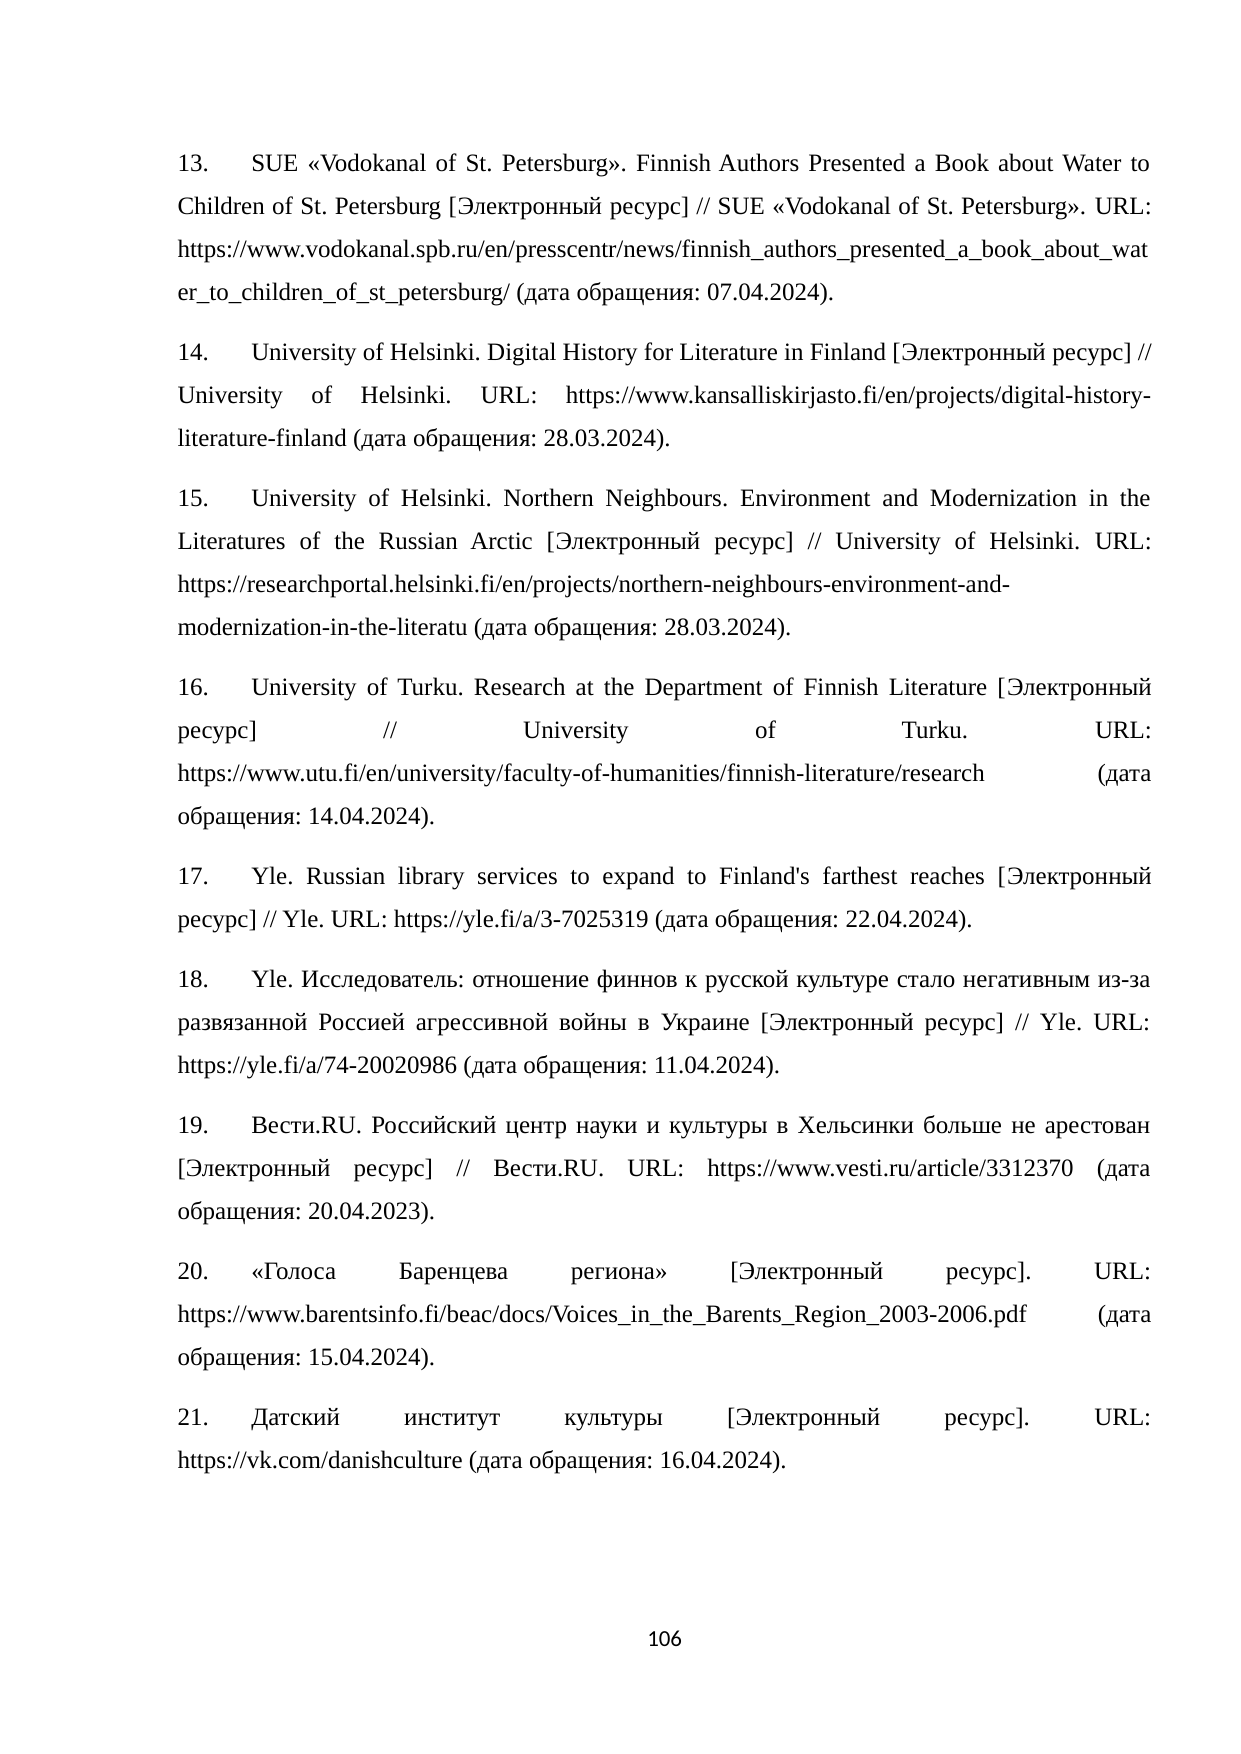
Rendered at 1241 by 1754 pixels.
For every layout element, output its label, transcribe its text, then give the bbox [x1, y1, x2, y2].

text 13. SUE «Vodokanal of St. Petersburg». Finnish Authors Presented a Book about Water to Children of St. Petersburg [Электронный ресурс] // SUE «Vodokanal of St. Petersburg». URL: https://www.vodokanal.spb.ru/en/presscentr/news/finnish_authors_presented_a_book_about_water_to_children_of_st_petersburg/ (дата обращения: 07.04.2024). [177, 148, 1152, 306]
text 18. Yle. Исследователь: отношение финнов к русской культуре стало негативным из-за развязанной Россией агрессивной войны в Украине [Электронный ресурс] // Yle. URL: https://yle.fi/a/74-20020986 (дата обращения: 11.04.2024). [177, 964, 1152, 1079]
text 21. Датский институт культуры [Электронный ресурс]. URL: https://vk.com/danishculture (дата обращения: 16.04.2024). [177, 1402, 1152, 1474]
text 20. «Голоса Баренцева региона» [Электронный ресурс]. URL: https://www.barentsinfo.fi/beac/docs/Voices_in_the_Barents_Region_2003-2006.pdf (дата обращения: 15.04.2024). [177, 1256, 1152, 1371]
text 19. Вести.RU. Российский центр науки и культуры в Хельсинки больше не арестован [Электронный ресурс] // Вести.RU. URL: https://www.vesti.ru/article/3312370 (дата обращения: 20.04.2023). [177, 1110, 1152, 1225]
text 14. University of Helsinki. Digital History for Literature in Finland [Электронный ресурс] // University of Helsinki. URL: https://www.kansalliskirjasto.fi/en/projects/digital-history-literature-finland (дата обращения: 28.03.2024). [177, 337, 1152, 452]
text 15. University of Helsinki. Northern Neighbours. Environment and Modernization in the Literatures of the Russian Arctic [Электронный ресурс] // University of Helsinki. URL: https://researchportal.helsinki.fi/en/projects/northern-neighbours-environment-and-modernization-in-the-literatu (дата обращения: 28.03.2024). [177, 483, 1152, 641]
text 16. University of Turku. Research at the Department of Finnish Literature [Электронный ресурс] // University of Turku. URL: https://www.utu.fi/en/university/faculty-of-humanities/finnish-literature/research (дата обращения: 14.04.2024). [177, 672, 1152, 830]
text 17. Yle. Russian library services to expand to Finland's farthest reaches [Электронный ресурс] // Yle. URL: https://yle.fi/a/3-7025319 (дата обращения: 22.04.2024). [177, 861, 1152, 933]
